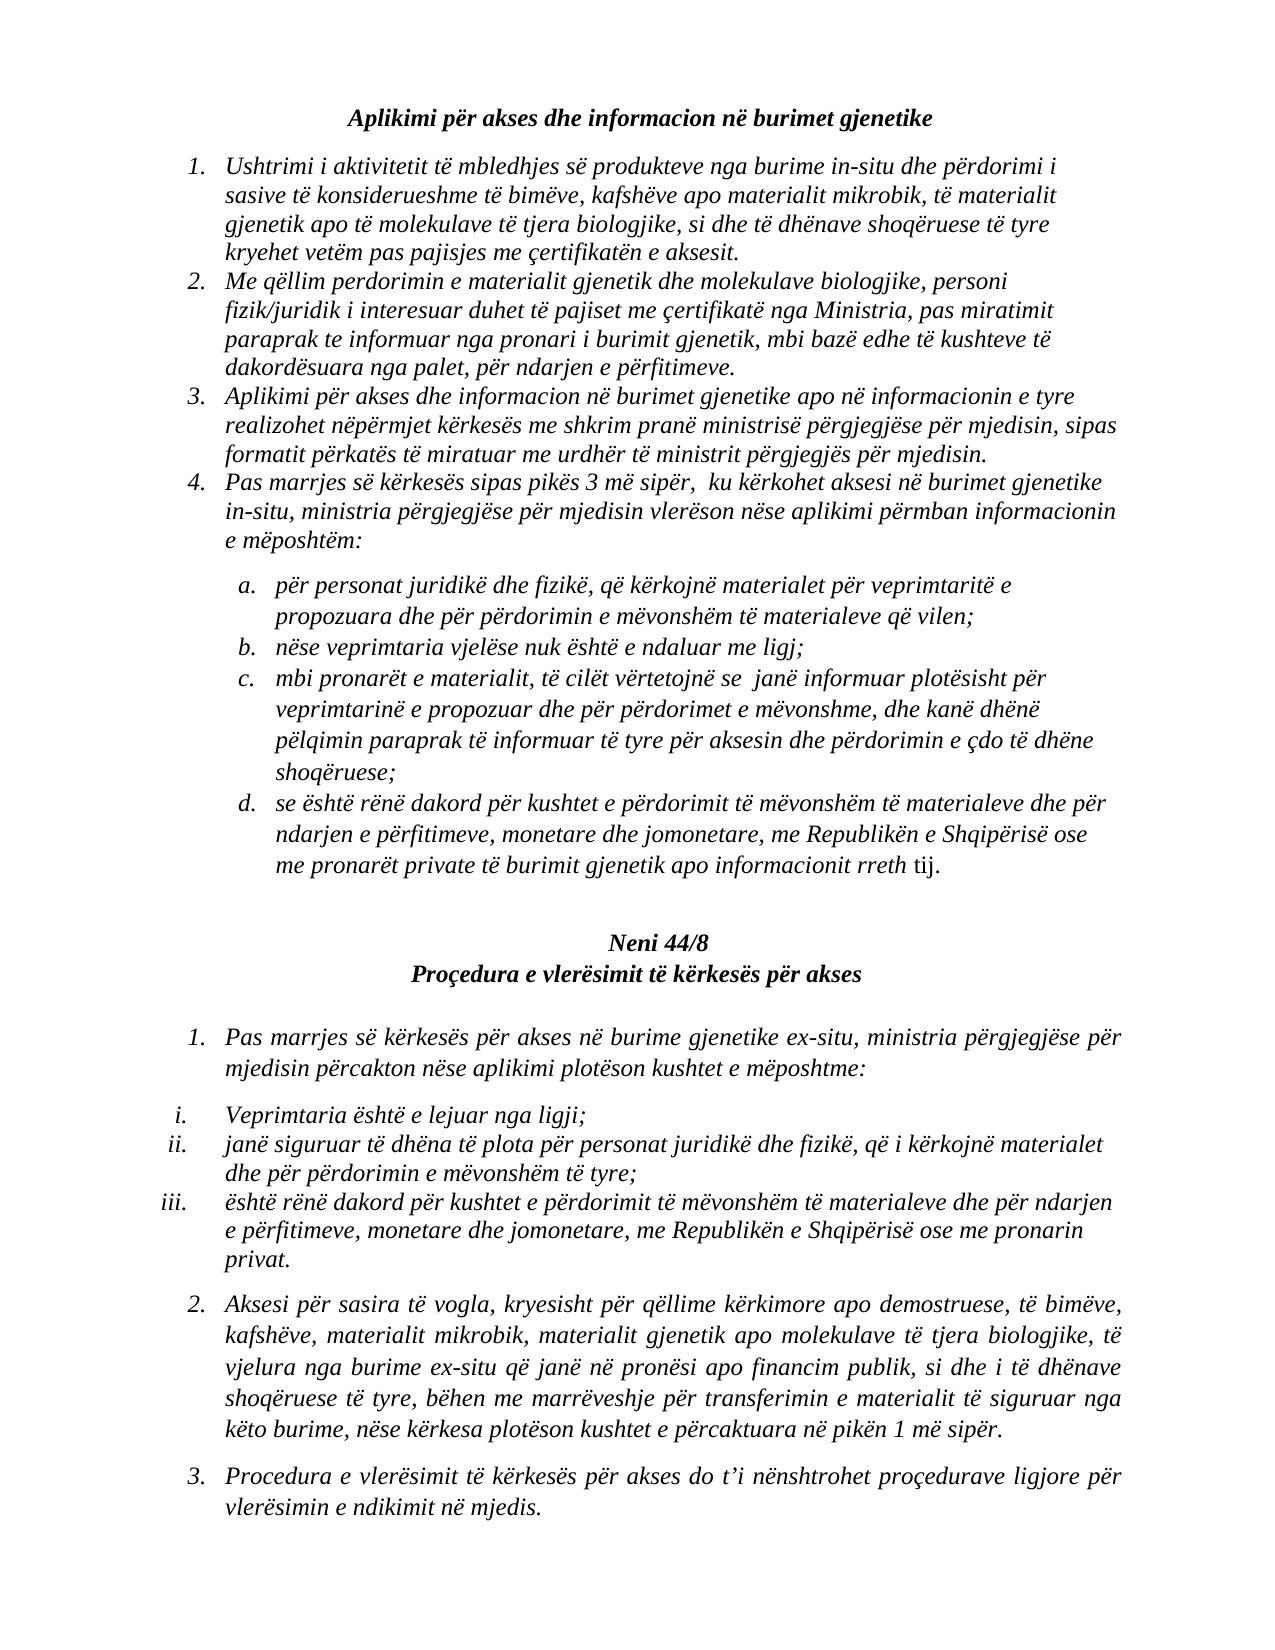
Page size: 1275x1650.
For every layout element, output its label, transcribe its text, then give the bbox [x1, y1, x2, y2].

list mbi pronarët e materialit, të cilët vërtetojnë se janë informuar plotësisht për veprimtarinë e propozuar dhe për përdorimet e mëvonshme, dhe kanë dhënë pëlqimin paraprak të informuar të tyre për aksesin dhe përdorimin e çdo të dhëne shoqëruese; [238, 663, 1125, 785]
text Neni 44/8 [194, 928, 1125, 957]
list Aplikimi për akses dhe informacion në burimet gjenetike apo në informacionin e tyre realizohet nëpërmjet kërkesës me shkrim pranë ministrisë përgjegjëse për mjedisin, sipas formatit përkatës të miratuar me urdhër të ministrit përgjegjës për mjedisin. [187, 381, 1125, 467]
list për personat juridikë dhe fizikë, që kërkojnë materialet për veprimtaritë e propozuara dhe për përdorimin e mëvonshëm të materialeve që vilen; [238, 570, 1125, 630]
list janë siguruar të dhëna të plota për personat juridikë dhe fizikë, që i kërkojnë materialet dhe për përdorimin e mëvonshëm të tyre; [187, 1129, 1125, 1187]
list Aksesi për sasira të vogla, kryesisht për qëllime kërkimore apo demostruese, të bimëve, kafshëve, materialit mikrobik, materialit gjenetik apo molekulave të tjera biologjike, të vjelura nga burime ex-situ që janë në pronësi apo financim publik, si dhe i të dhënave shoqëruese të tyre, bëhen me marrëveshje për transferimin e materialit të siguruar nga këto burime, nëse kërkesa plotëson kushtet e përcaktuara në pikën 1 më sipër. [187, 1289, 1125, 1442]
list është rënë dakord për kushtet e përdorimit të mëvonshëm të materialeve dhe për ndarjen e përfitimeve, monetare dhe jomonetare, me Republikën e Shqipërisë ose me pronarin privat. [187, 1187, 1125, 1273]
list Ushtrimi i aktivitetit të mbledhjes së produkteve nga burime in-situ dhe përdorimi i sasive të konsiderueshme të bimëve, kafshëve apo materialit mikrobik, të materialit gjenetik apo të molekulave të tjera biologjike, si dhe të dhënave shoqëruese të tyre kryehet vetëm pas pajisjes me çertifikatën e aksesit. [187, 151, 1125, 266]
list Pas marrjes së kërkesës sipas pikës 3 më sipër, ku kërkohet aksesi në burimet gjenetike in-situ, ministria përgjegjëse për mjedisin vlerëson nëse aplikimi përmban informacionin e mëposhtëm: [187, 467, 1125, 554]
text Aplikimi për akses dhe informacion në burimet gjenetike [150, 103, 1125, 132]
list nëse veprimtaria vjelëse nuk është e ndaluar me ligj; [238, 632, 1125, 661]
list Procedura e vlerësimit të kërkesës për akses do t’i nënshtrohet proçedurave ligjore për vlerësimin e ndikimit në mjedis. [187, 1461, 1125, 1521]
list se është rënë dakord për kushtet e përdorimit të mëvonshëm të materialeve dhe për ndarjen e përfitimeve, monetare dhe jomonetare, me Republikën e Shqipërisë ose me pronarët private të burimit gjenetik apo informacionit rreth tij. [238, 788, 1125, 878]
list Me qëllim perdorimin e materialit gjenetik dhe molekulave biologjike, personi fizik/juridik i interesuar duhet të pajiset me çertifikatë nga Ministria, pas miratimit paraprak te informuar nga pronari i burimit gjenetik, mbi bazë edhe të kushteve të dakordësuara nga palet, për ndarjen e përfitimeve. [187, 266, 1125, 381]
list Veprimtaria është e lejuar nga ligji; [187, 1100, 1125, 1129]
list Pas marrjes së kërkesës për akses në burime gjenetike ex-situ, ministria përgjegjëse për mjedisin përcakton nëse aplikimi plotëson kushtet e mëposhtme: [187, 1022, 1125, 1081]
text Proçedura e vlerësimit të kërkesës për akses [150, 959, 1125, 988]
